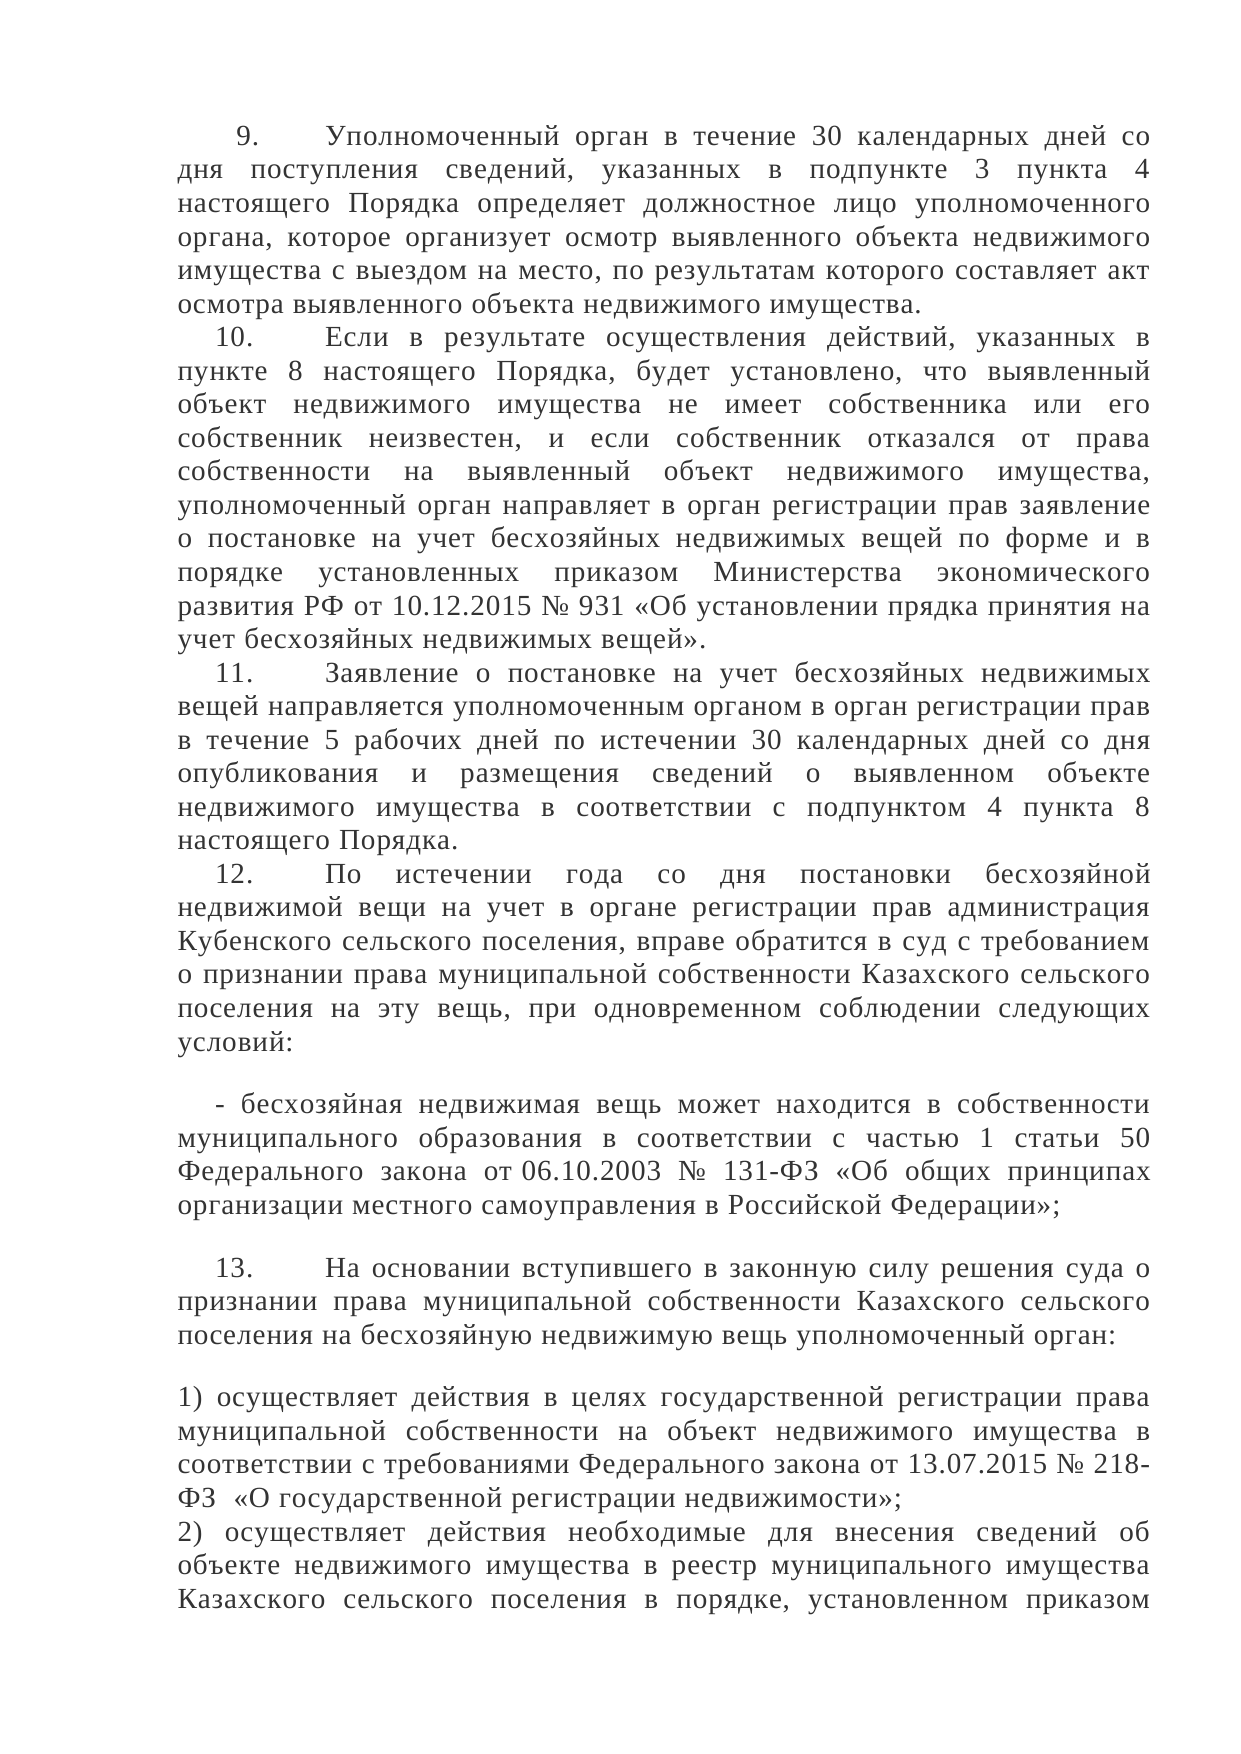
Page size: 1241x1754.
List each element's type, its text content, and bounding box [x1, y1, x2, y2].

text - бесхозяйная недвижимая вещь может находится в собственности муниципального образования в соответствии с частью 1 статьи 50 Федерального закона от 06.10.2003 № 131-ФЗ «Об общих принципах организации местного самоуправления в Российской Федерации»; [177, 1086, 1152, 1221]
list Если в результате осуществления действий, указанных в пункте 8 настоящего Порядка, будет установлено, что выявленный объект недвижимого имущества не имеет собственника или его собственник неизвестен, и если собственник отказался от права собственности на выявленный объект недвижимого имущества, уполномоченный орган направляет в орган регистрации прав заявление о постановке на учет бесхозяйных недвижимых вещей по форме и в порядке установленных приказом Министерства экономического развития РФ от 10.12.2015 № 931 «Об установлении прядка принятия на учет бесхозяйных недвижимых вещей». [177, 319, 1152, 655]
list Заявление о постановке на учет бесхозяйных недвижимых вещей направляется уполномоченным органом в орган регистрации прав в течение 5 рабочих дней по истечении 30 календарных дней со дня опубликования и размещения сведений о выявленном объекте недвижимого имущества в соответствии с подпунктом 4 пункта 8 настоящего Порядка. [177, 655, 1152, 856]
text 1) осуществляет действия в целях государственной регистрации права муниципальной собственности на объект недвижимого имущества в соответствии с требованиями Федерального закона от 13.07.2015 № 218-ФЗ «О государственной регистрации недвижимости»; [177, 1379, 1152, 1514]
list Уполномоченный орган в течение 30 календарных дней со дня поступления сведений, указанных в подпункте 3 пункта 4 настоящего Порядка определяет должностное лицо уполномоченного органа, которое организует осмотр выявленного объекта недвижимого имущества с выездом на место, по результатам которого составляет акт осмотра выявленного объекта недвижимого имущества. [177, 118, 1152, 319]
list По истечении года со дня постановки бесхозяйной недвижимой вещи на учет в органе регистрации прав администрация Кубенского сельского поселения, вправе обратится в суд с требованием о признании права муниципальной собственности Казахского сельского поселения на эту вещь, при одновременном соблюдении следующих условий: [177, 856, 1152, 1057]
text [177, 1514, 1152, 1614]
list На основании вступившего в законную силу решения суда о признании права муниципальной собственности Казахского сельского поселения на бесхозяйную недвижимую вещь уполномоченный орган: [177, 1250, 1152, 1350]
